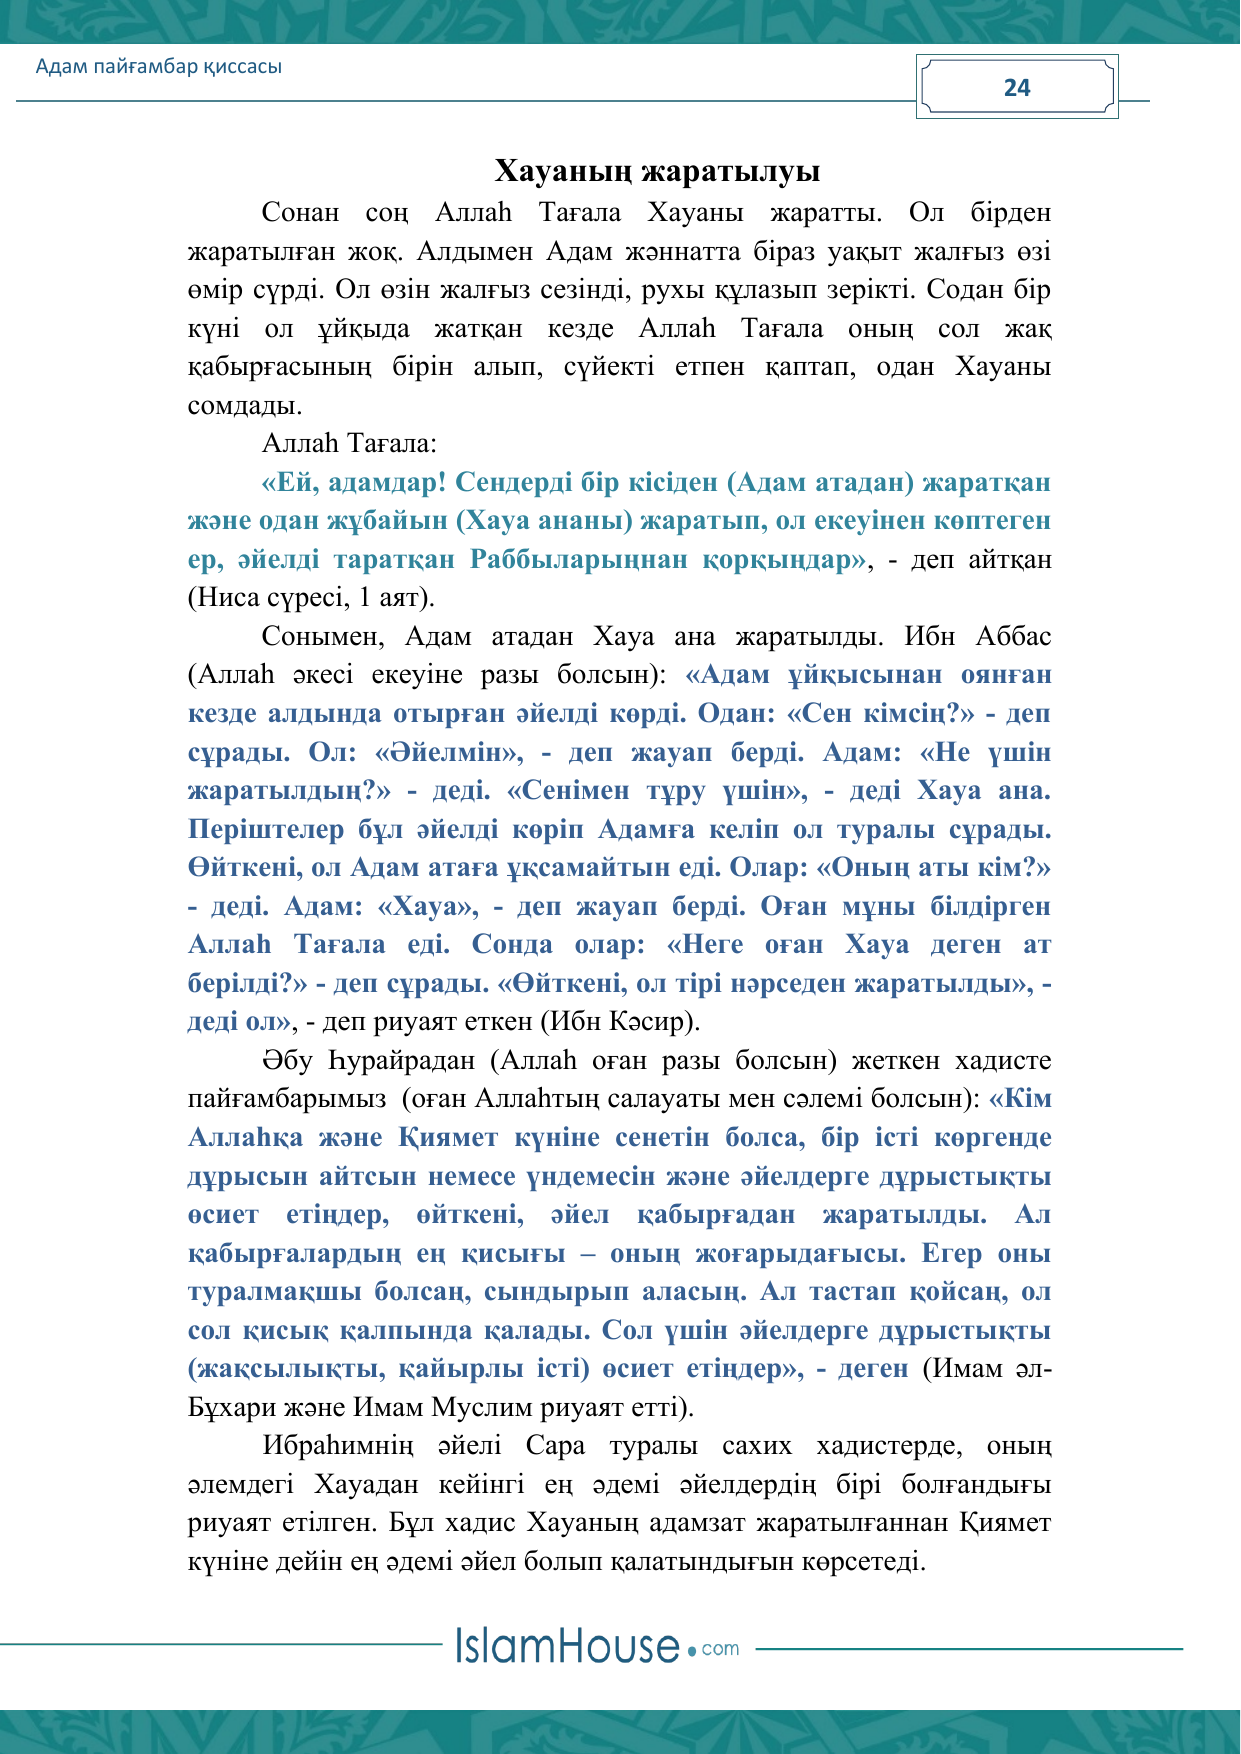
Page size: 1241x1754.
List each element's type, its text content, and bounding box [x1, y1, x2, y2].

list Сонымен, Адам атадан Хауа ана жаратылды. Ибн Аббас (Аллаһ әкесі екеуіне разы болсын): «Адам ұйқысынан оянған кезде алдында отырған әйелді көрді. Одан: «Сен кімсің?» - деп сұрады. Ол: «Әйелмін», - деп жауап берді. Адам: «Не үшін жаратылдың?» - деді. «Сенімен тұру үшін», - деді Хауа ана. Періштелер бұл әйелді көріп Адамға келіп ол туралы сұрады. Өйткені, ол Адам атаға ұқсамайтын еді. Олар: «Оның аты кім?» - деді. Адам: «Хауа», - деп жауап берді. Оған мұны білдірген Аллаһ Тағала еді. Сонда олар: «Неге оған Хауа деген ат берілді?» - деп сұрады. «Өйткені, ол тірі нәрседен жаратылды», - деді ол», - деп риуаят еткен (Ибн Кәсир). [187, 618, 1053, 1037]
list «Ей, адамдар! Сендерді бір кісіден (Адам атадан) жаратқан және одан жұбайын (Хауа ананы) жаратып, ол екеуінен көптеген ер, әйелді таратқан Раббыларыңнан қорқыңдар», - деп айтқан (Ниса сүресі, 1 аят). [187, 464, 1053, 613]
list Хауаның жаратылуы [262, 150, 1053, 188]
picture [447, 1620, 1184, 1672]
list Сонан соң Аллаһ Тағала Хауаны жаратты. Ол бірден жаратылған жоқ. Алдымен Адам жәннатта біраз уақыт жалғыз өзі өмір сүрді. Ол өзін жалғыз сезінді, рухы құлазып зерікті. Содан бір күні ол ұйқыда жатқан кезде Аллаһ Тағала оның сол жақ қабырғасының бірін алып, сүйекті етпен қаптап, одан Хауаны сомдады. [187, 194, 1053, 420]
list Әбу Һурайрадан (Аллаһ оған разы болсын) жеткен хадисте пайғамбарымыз (оған Аллаһтың салауаты мен сәлемі болсын): «Кім Аллаһқа және Қиямет күніне сенетін болса, бір істі көргенде дұрысын айтсын немесе үндемесін және әйелдерге дұрыстықты өсиет етіңдер, өйткені, әйел қабырғадан жаратылды. Ал қабырғалардың ең қисығы – оның жоғарыдағысы. Егер оны туралмақшы болсаң, сындырып аласың. Ал тастап қойсаң, ол сол қисық қалпында қалады. Сол үшін әйелдерге дұрыстықты (жақсылықты, қайырлы істі) өсиет етіңдер», - деген (Имам әл-Бұхари және Имам Муслим риуаят етті). [187, 1042, 1053, 1422]
picture [0, 1618, 443, 1665]
list Ибраһимнің әйелі Сара туралы сахих хадистерде, оның әлемдегі Хауадан кейінгі ең әдемі әйелдердің бірі болғандығы риуаят етілген. Бұл хадис Хауаның адамзат жаратылғаннан Қиямет күніне дейін ең әдемі әйел болып қалатындығын көрсетеді. [187, 1427, 1053, 1577]
picture [0, 0, 1240, 44]
list Аллаһ Тағала: [187, 425, 1053, 459]
picture [0, 1710, 1241, 1754]
